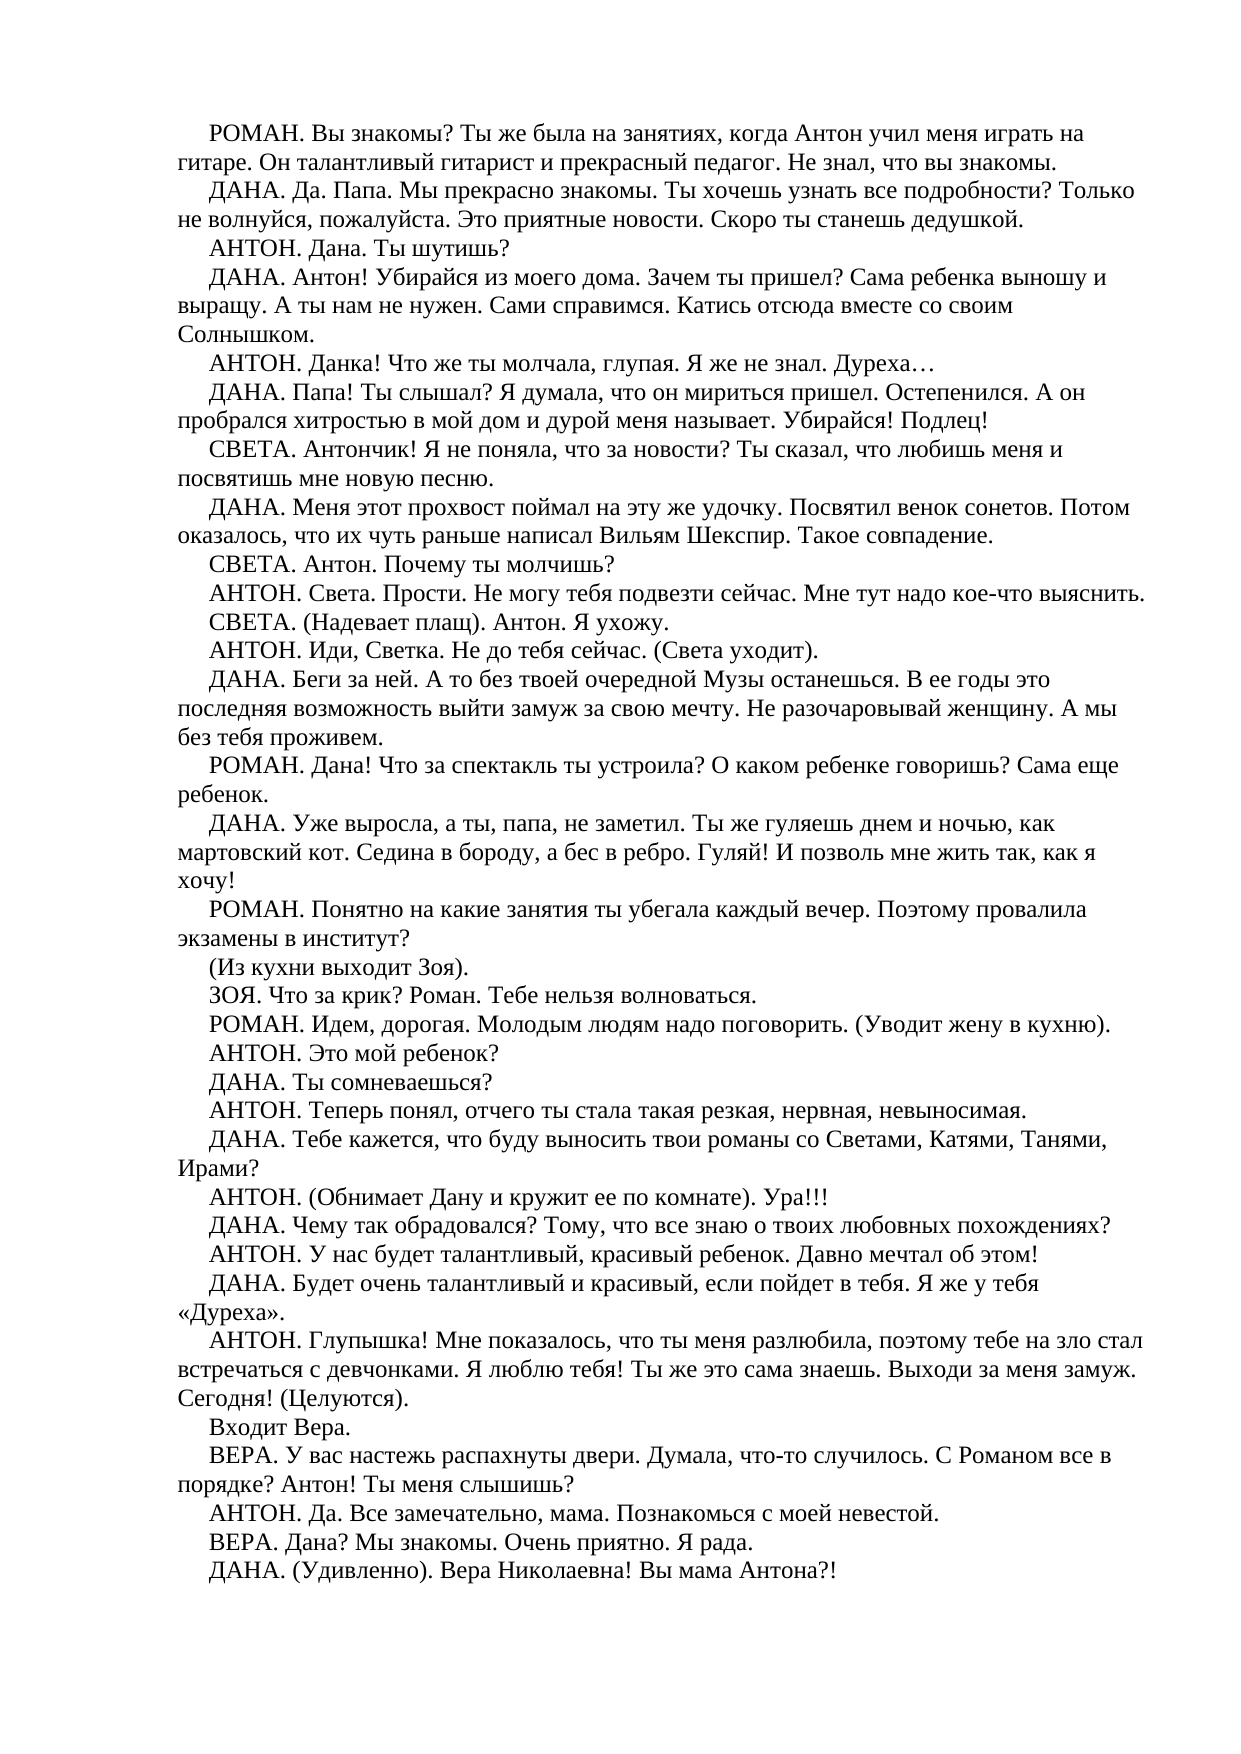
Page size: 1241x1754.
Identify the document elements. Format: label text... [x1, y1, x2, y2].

text АНТОН. Иди, Светка. Не до тебя сейчас. (Света уходит). [177, 636, 1152, 664]
text ЗОЯ. Что за крик? Роман. Тебе нельзя волноваться. [177, 981, 1152, 1009]
text АНТОН. Да. Все замечательно, мама. Познакомься с моей невестой. [177, 1498, 1152, 1527]
text ВЕРА. Дана? Мы знакомы. Очень приятно. Я рада. [177, 1527, 1152, 1556]
text РОМАН. Понятно на какие занятия ты убегала каждый вечер. Поэтому провалила экзамены в институт? [177, 894, 1152, 952]
text ДАНА. Папа! Ты слышал? Я думала, что он мириться пришел. Остепенился. А он пробрался хитростью в мой дом и дурой меня называет. Убирайся! Подлец! [177, 377, 1152, 434]
text АНТОН. Света. Прости. Не могу тебя подвезти сейчас. Мне тут надо кое-что выяснить. [177, 578, 1152, 607]
text ДАНА. Беги за ней. А то без твоей очередной Музы останешься. В ее годы это последняя возможность выйти замуж за свою мечту. Не разочаровывай женщину. А мы без тебя проживем. [177, 664, 1152, 751]
text ДАНА. Будет очень талантливый и красивый, если пойдет в тебя. Я же у тебя «Дуреха». [177, 1268, 1152, 1326]
text (Из кухни выходит Зоя). [177, 952, 1152, 981]
text АНТОН. У нас будет талантливый, красивый ребенок. Давно мечтал об этом! [177, 1239, 1152, 1268]
text АНТОН. Теперь понял, отчего ты стала такая резкая, нервная, невыносимая. [177, 1096, 1152, 1124]
text ДАНА. (Удивленно). Вера Николаевна! Вы мама Антона?! [177, 1556, 1152, 1584]
text АНТОН. Данка! Что же ты молчала, глупая. Я же не знал. Дуреха… [177, 348, 1152, 377]
text СВЕТА. Антончик! Я не поняла, что за новости? Ты сказал, что любишь меня и посвятишь мне новую песню. [177, 434, 1152, 492]
text ДАНА. Антон! Убирайся из моего дома. Зачем ты пришел? Сама ребенка выношу и выращу. А ты нам не нужен. Сами справимся. Катись отсюда вместе со своим Солнышком. [177, 262, 1152, 348]
text АНТОН. Дана. Ты шутишь? [177, 233, 1152, 262]
text РОМАН. Дана! Что за спектакль ты устроила? О каком ребенке говоришь? Сама еще ребенок. [177, 751, 1152, 808]
text РОМАН. Вы знакомы? Ты же была на занятиях, когда Антон учил меня играть на гитаре. Он талантливый гитарист и прекрасный педагог. Не знал, что вы знакомы. [177, 118, 1152, 176]
text СВЕТА. (Надевает плащ). Антон. Я ухожу. [177, 607, 1152, 636]
text ДАНА. Да. Папа. Мы прекрасно знакомы. Ты хочешь узнать все подробности? Только не волнуйся, пожалуйста. Это приятные новости. Скоро ты станешь дедушкой. [177, 176, 1152, 233]
text СВЕТА. Антон. Почему ты молчишь? [177, 549, 1152, 578]
text ДАНА. Тебе кажется, что буду выносить твои романы со Светами, Катями, Танями, Ирами? [177, 1124, 1152, 1182]
text РОМАН. Идем, дорогая. Молодым людям надо поговорить. (Уводит жену в кухню). [177, 1009, 1152, 1038]
text Входит Вера. [177, 1412, 1152, 1441]
text АНТОН. Глупышка! Мне показалось, что ты меня разлюбила, поэтому тебе на зло стал встречаться с девчонками. Я люблю тебя! Ты же это сама знаешь. Выходи за меня замуж. Сегодня! (Целуются). [177, 1326, 1152, 1412]
text ДАНА. Меня этот прохвост поймал на эту же удочку. Посвятил венок сонетов. Потом оказалось, что их чуть раньше написал Вильям Шекспир. Такое совпадение. [177, 492, 1152, 549]
text ДАНА. Чему так обрадовался? Тому, что все знаю о твоих любовных похождениях? [177, 1211, 1152, 1239]
text ДАНА. Ты сомневаешься? [177, 1067, 1152, 1096]
text АНТОН. (Обнимает Дану и кружит ее по комнате). Ура!!! [177, 1182, 1152, 1211]
text АНТОН. Это мой ребенок? [177, 1038, 1152, 1067]
text ВЕРА. У вас настежь распахнуты двери. Думала, что-то случилось. С Романом все в порядке? Антон! Ты меня слышишь? [177, 1441, 1152, 1498]
text ДАНА. Уже выросла, а ты, папа, не заметил. Ты же гуляешь днем и ночью, как мартовский кот. Седина в бороду, а бес в ребро. Гуляй! И позволь мне жить так, как я хочу! [177, 808, 1152, 894]
